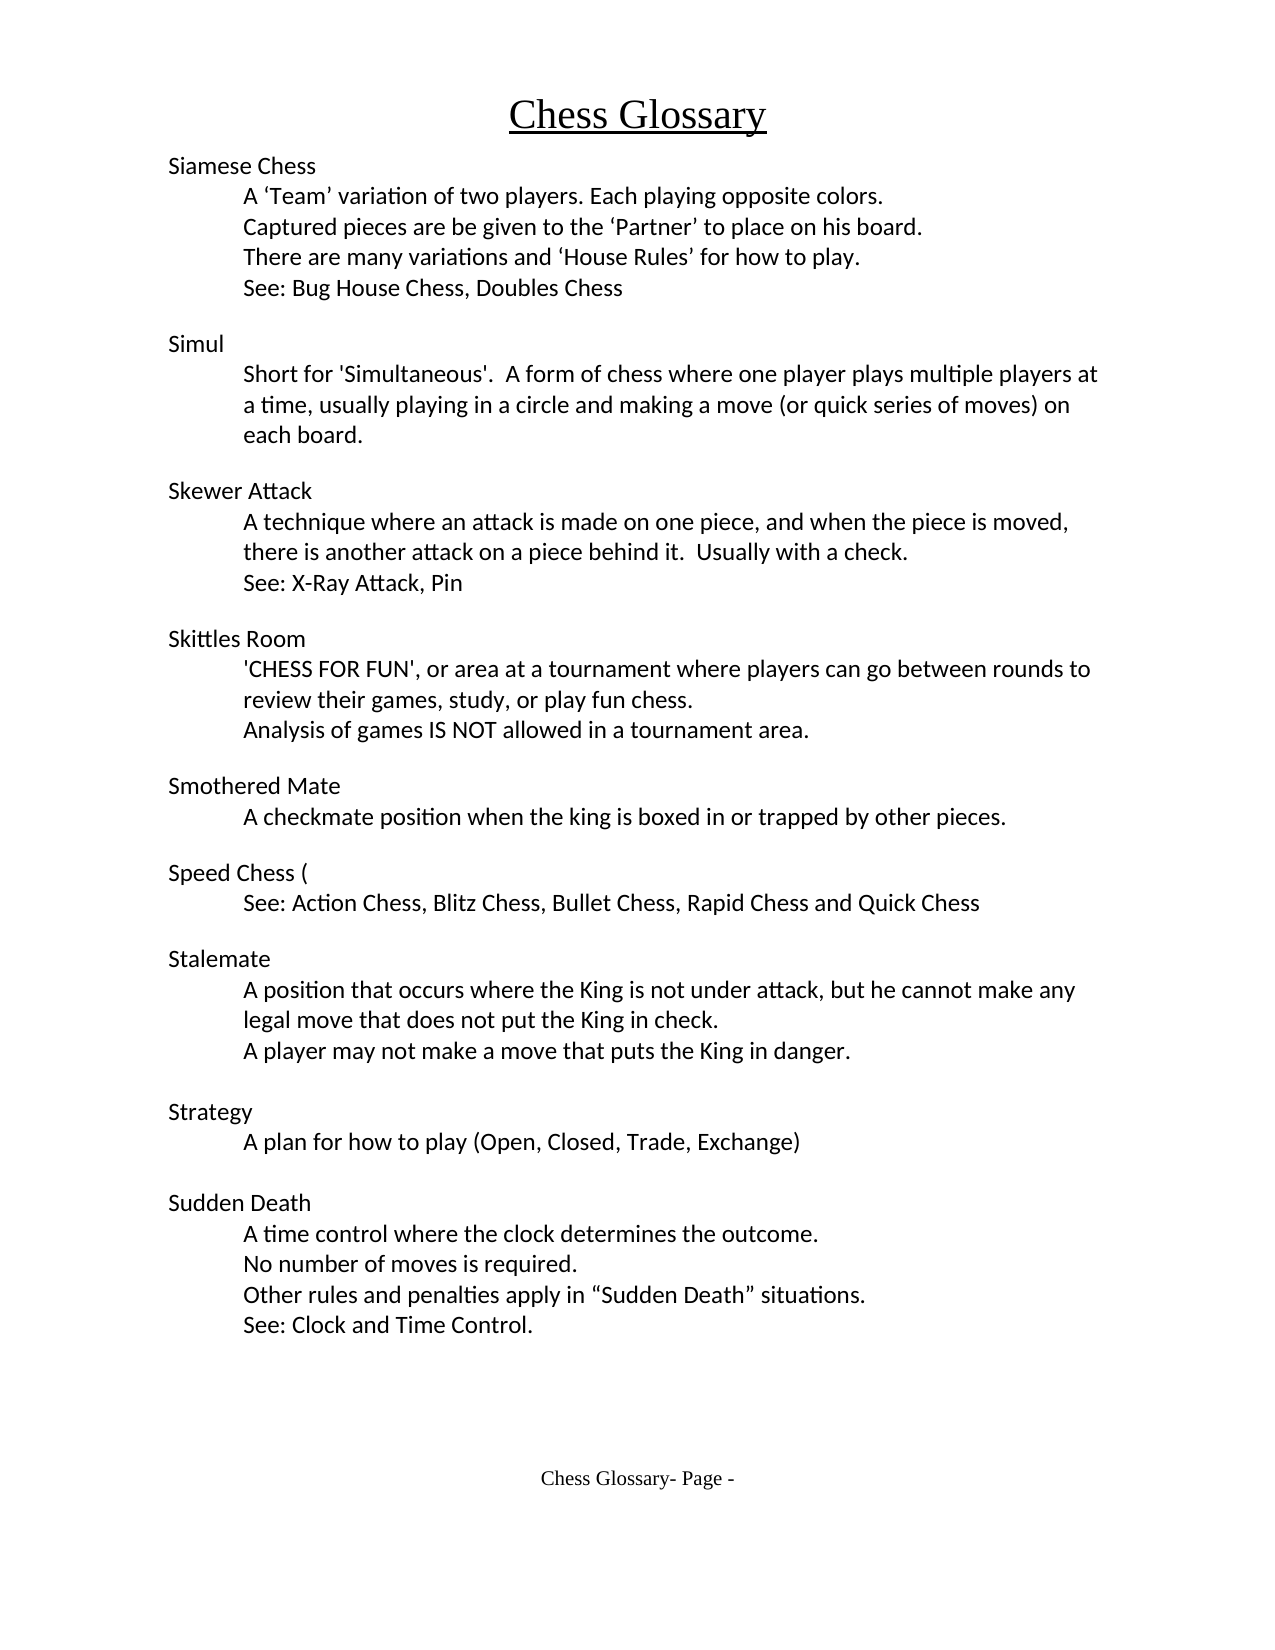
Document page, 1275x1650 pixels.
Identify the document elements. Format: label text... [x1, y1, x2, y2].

text 'CHESS FOR FUN', or area at a tournament where players can go between rounds to review their games, study, or play fun chess. [243, 653, 1107, 714]
text A ‘Team’ variation of two players. Each playing opposite colors. [168, 181, 1107, 211]
text Other rules and penalties apply in “Sudden Death” situations. [168, 1279, 1107, 1310]
text Skewer Attack [168, 476, 1107, 506]
text See: Action Chess, Blitz Chess, Bullet Chess, Rapid Chess and Quick Chess [168, 887, 1107, 918]
text Sudden Death [168, 1188, 1107, 1218]
text See: Bug House Chess, Doubles Chess [243, 272, 1107, 303]
text Smothered Mate [168, 771, 1107, 801]
text Simul [168, 328, 1107, 358]
text Skittles Room [168, 623, 1107, 653]
text Stalemate [168, 943, 1107, 974]
text A player may not make a move that puts the King in danger. [243, 1035, 1107, 1066]
text Speed Chess ( [168, 857, 1107, 887]
text A position that occurs where the King is not under attack, but he cannot make any legal move that does not put the King in check. [243, 974, 1107, 1035]
text A plan for how to play (Open, Closed, Trade, Exchange) [168, 1127, 1107, 1157]
text See: X-Ray Attack, Pin [243, 567, 1107, 598]
text Analysis of games IS NOT allowed in a tournament area. [243, 714, 1107, 745]
text Short for 'Simultaneous'. A form of chess where one player plays multiple players at a time, usually playing in a circle and making a move (or quick series of moves) on each board. [243, 358, 1107, 450]
text Captured pieces are be given to the ‘Partner’ to place on his board. [168, 211, 1107, 242]
text A checkmate position when the king is boxed in or trapped by other pieces. [168, 801, 1107, 832]
text Siamese Chess [168, 150, 1107, 181]
text A technique where an attack is made on one piece, and when the piece is moved, there is another attack on a piece behind it. Usually with a check. [243, 506, 1107, 567]
text A time control where the clock determines the outcome. [168, 1218, 1107, 1249]
text No number of moves is required. [168, 1249, 1107, 1279]
text There are many variations and ‘House Rules’ for how to play. [243, 242, 1107, 272]
text Strategy [168, 1096, 1107, 1127]
text See: Clock and Time Control. [168, 1310, 1107, 1340]
